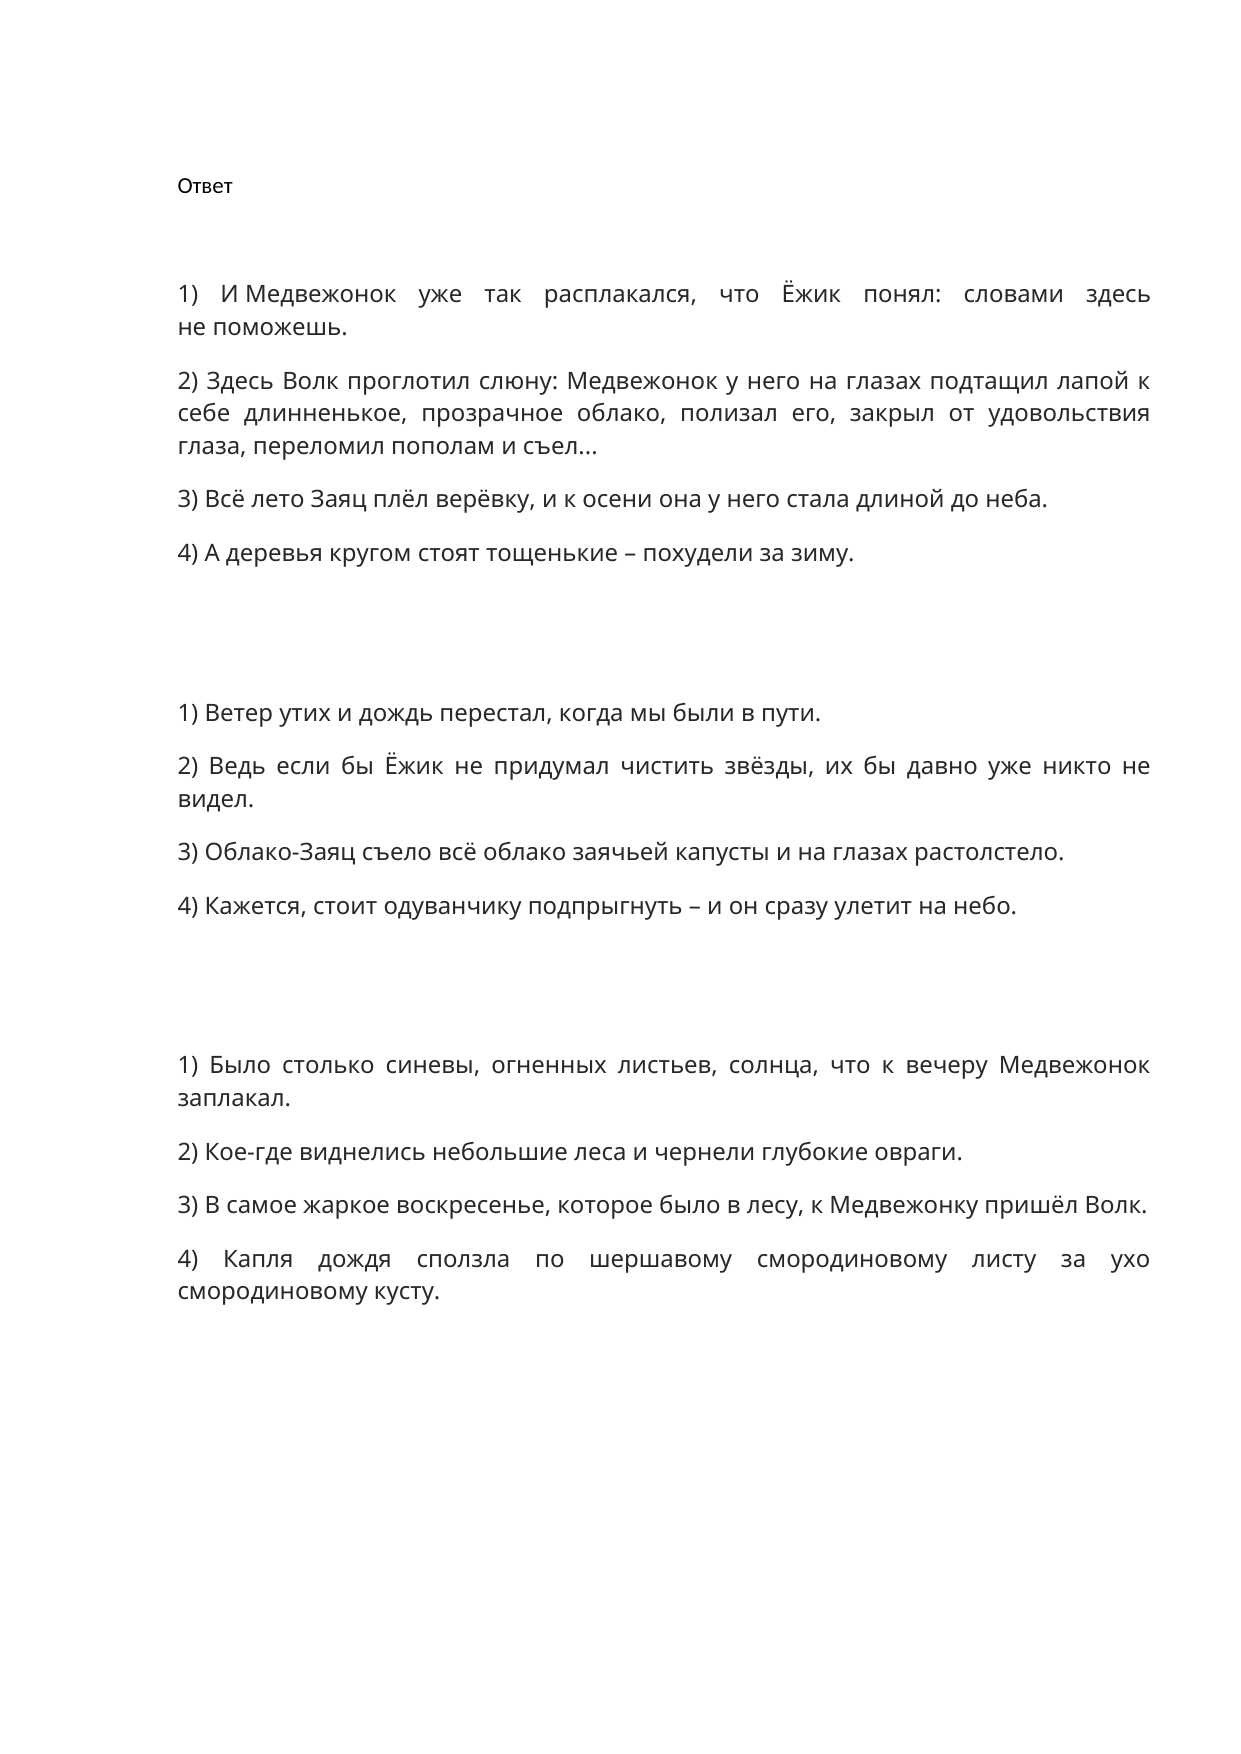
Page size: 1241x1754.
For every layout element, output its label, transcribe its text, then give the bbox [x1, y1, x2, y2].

text 1) Было столько синевы, огненных листьев, солнца, что к вечеру Медвежонок заплакал. [177, 1048, 1152, 1113]
text 2) Кое-где виднелись небольшие леса и чернели глубокие овраги. [177, 1134, 1152, 1167]
text 3) В самое жаркое воскресенье, которое было в лесу, к Медвежонку пришёл Волк. [177, 1188, 1152, 1221]
text 3) Облако-Заяц съело всё облако заячьей капусты и на глазах растолстело. [177, 835, 1152, 868]
text 4) Кажется, стоит одуванчику подпрыгнуть – и он сразу улетит на небо. [177, 889, 1152, 921]
text 2) Здесь Волк проглотил слюну: Медвежонок у него на глазах подтащил лапой к себе длинненькое, прозрачное облако, полизал его, закрыл от удовольствия глаза, переломил пополам и съел... [177, 363, 1152, 461]
text 4) А деревья кругом стоят тощенькие – похудели за зиму. [177, 536, 1152, 568]
text 4) Капля дождя сползла по шершавому смородиновому листу за ухо смородиновому кусту. [177, 1242, 1152, 1307]
text 1) И Медвежонок уже так расплакался, что Ёжик понял: словами здесь не поможешь. [177, 277, 1152, 342]
text 1) Ветер утих и дождь перестал, когда мы были в пути. [177, 695, 1152, 728]
text Ответ [177, 171, 1152, 199]
text 2) Ведь если бы Ёжик не придумал чистить звёзды, их бы давно уже никто не видел. [177, 749, 1152, 814]
text 3) Всё лето Заяц плёл верёвку, и к осени она у него стала длиной до неба. [177, 482, 1152, 515]
